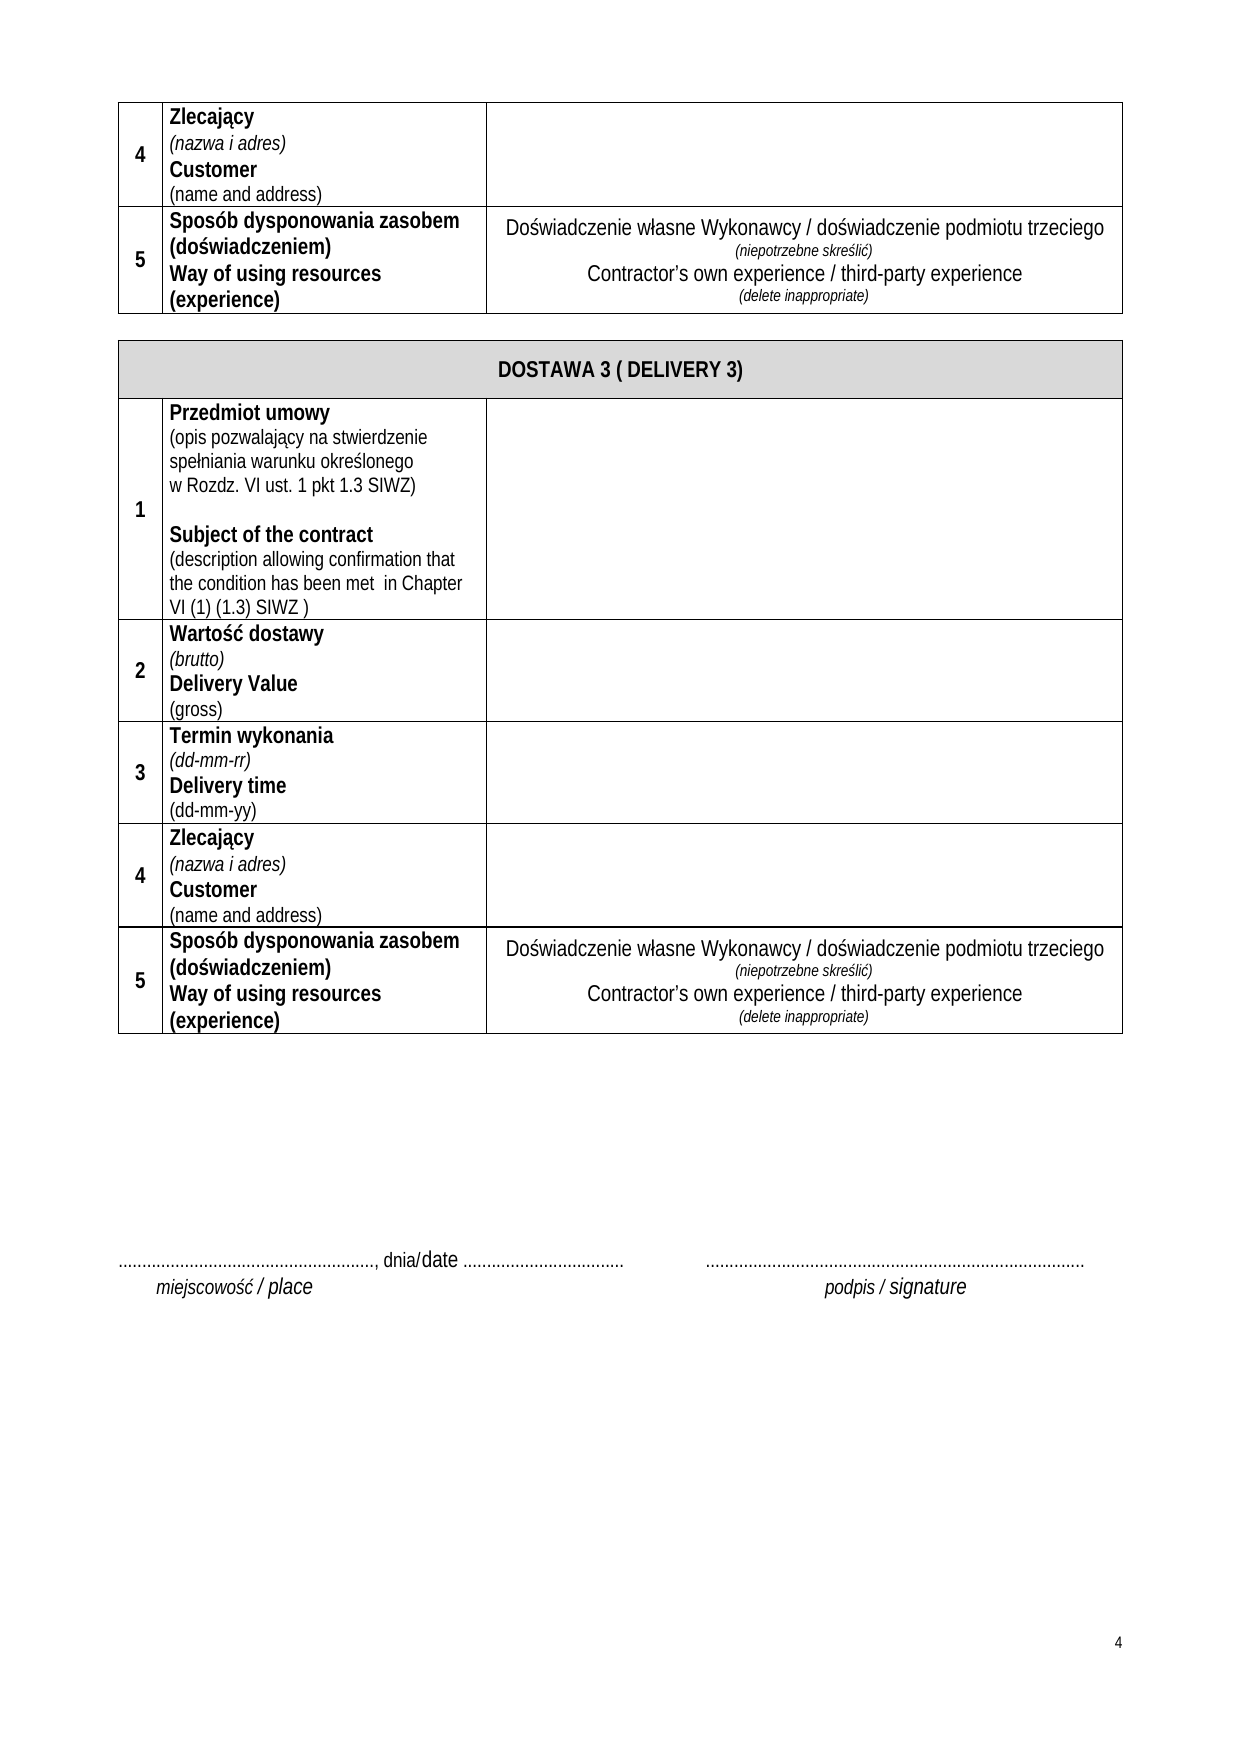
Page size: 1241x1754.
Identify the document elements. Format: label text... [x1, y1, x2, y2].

table_cell 2 [119, 620, 162, 721]
table_cell Zlecający (nazwa i adres) Customer (name and address) [163, 103, 486, 206]
text ......................................................, dnia/date .................................. ................................................................................ [118, 1246, 1122, 1273]
table_cell [487, 399, 1122, 619]
table_cell Sposób dysponowania zasobem (doświadczeniem) Way of using resources (experience) [163, 207, 486, 312]
table_cell Termin wykonania (dd-mm-rr) Delivery time (dd-mm-yy) [163, 722, 486, 822]
table_cell [487, 824, 1122, 926]
table_cell 4 [119, 103, 162, 206]
table_cell 1 [119, 399, 162, 619]
table_cell [487, 620, 1122, 721]
table_header DOSTAWA 3 ( DELIVERY 3) [119, 341, 1122, 398]
table_cell Doświadczenie własne Wykonawcy / doświadczenie podmiotu trzeciego (niepotrzebne skreślić) Contractor’s own experience / third-party experience (delete inappropriate) [487, 928, 1122, 1033]
table_cell 3 [119, 722, 162, 822]
table_cell Wartość dostawy (brutto) Delivery Value (gross) [163, 620, 486, 721]
table_cell Doświadczenie własne Wykonawcy / doświadczenie podmiotu trzeciego (niepotrzebne skreślić) Contractor’s own experience / third-party experience (delete inappropriate) [487, 207, 1122, 312]
table_cell Sposób dysponowania zasobem (doświadczeniem) Way of using resources (experience) [163, 928, 486, 1033]
table_cell Zlecający (nazwa i adres) Customer (name and address) [163, 824, 486, 926]
text miejscowość / place podpis / signature [118, 1273, 1122, 1299]
table_cell 5 [119, 207, 162, 312]
table_cell [487, 103, 1122, 206]
table_cell [487, 722, 1122, 822]
table_cell 5 [119, 928, 162, 1033]
table_cell 4 [119, 824, 162, 926]
